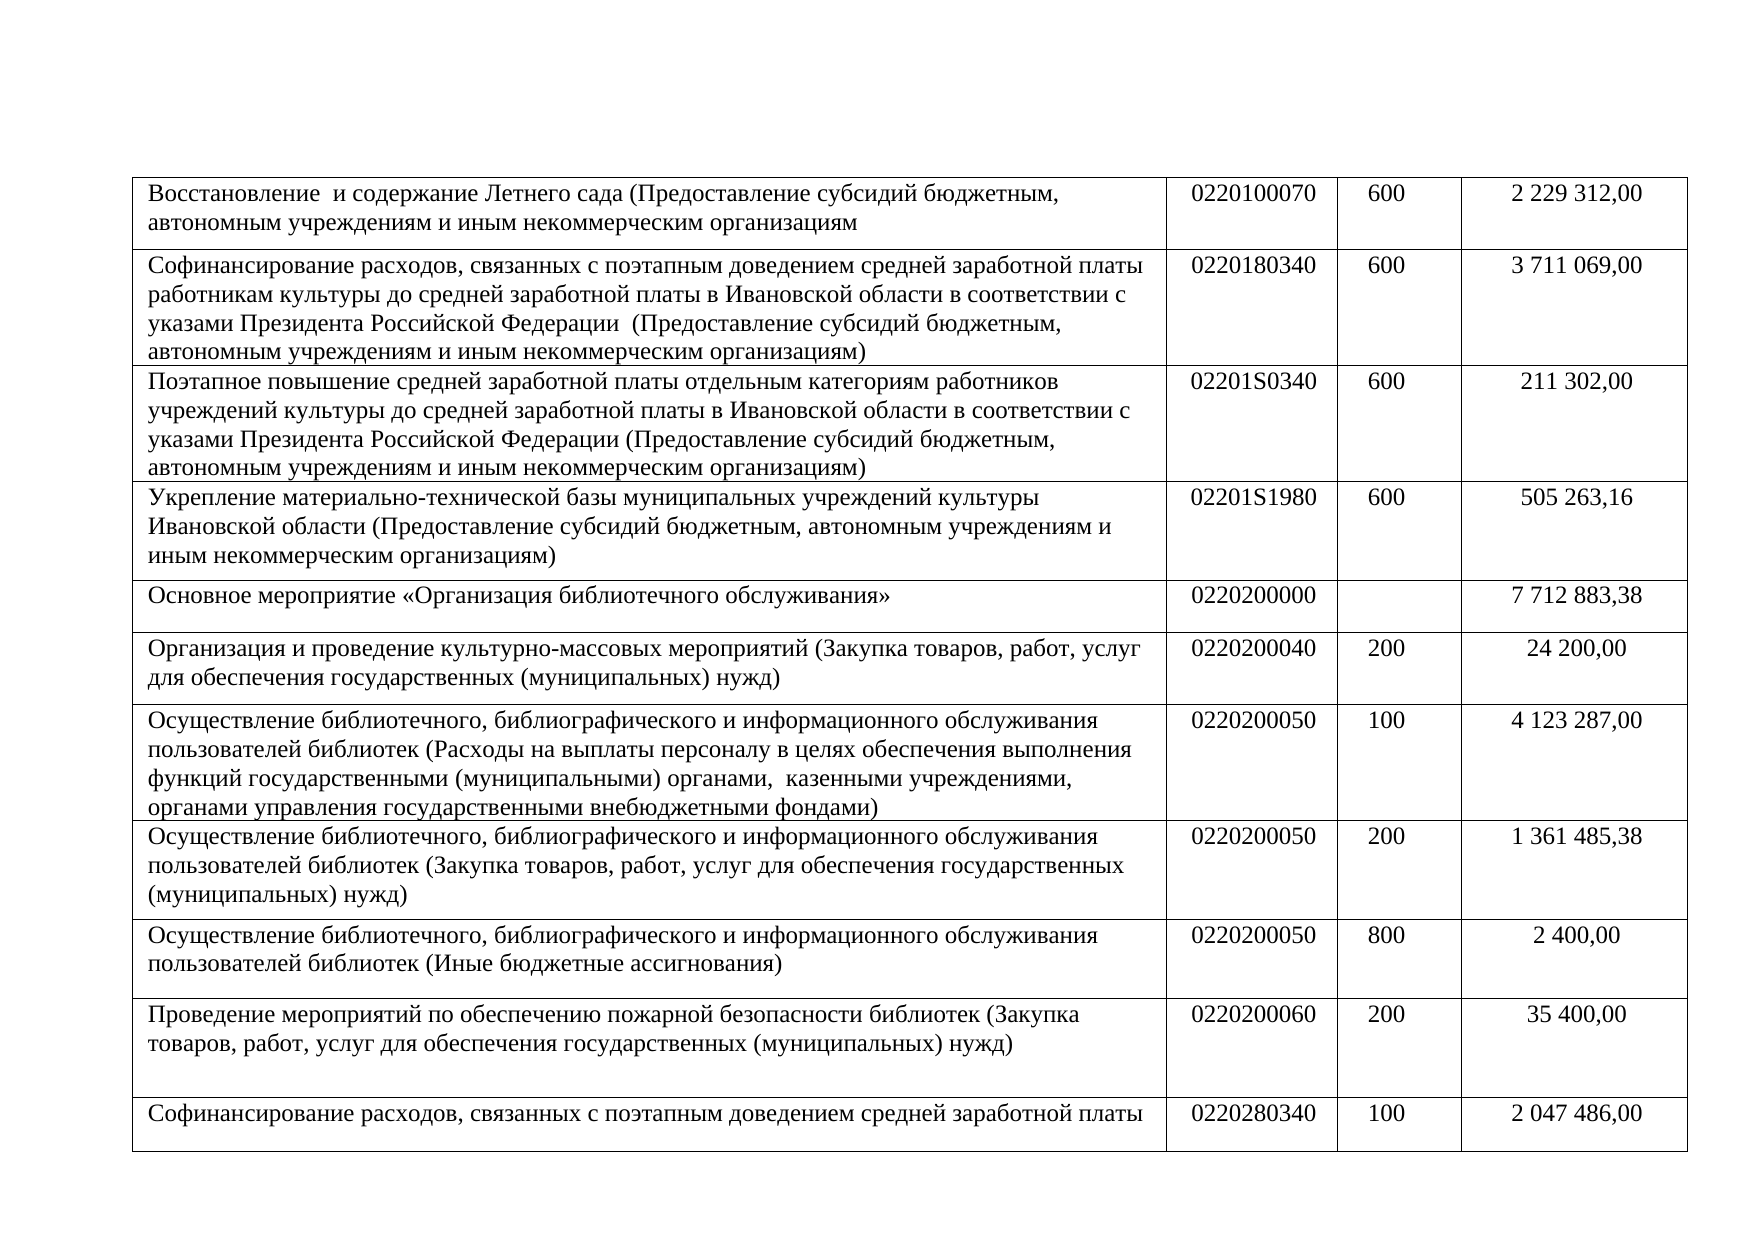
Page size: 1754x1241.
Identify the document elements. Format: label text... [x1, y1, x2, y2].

table_cell 0220100070 [1167, 178, 1337, 249]
table_cell 0220200000 [1167, 581, 1337, 632]
table_cell 2 400,00 [1462, 920, 1687, 998]
table_cell 7 712 883,38 [1462, 581, 1687, 632]
table_cell 2 229 312,00 [1462, 178, 1687, 249]
table_cell 0220200050 [1167, 821, 1337, 919]
table_cell Восстановление и содержание Летнего сада (Предоставление субсидий бюджетным, автономным учреждениям и иным некоммерческим организациям [133, 178, 1166, 249]
table_cell 2 047 486,00 [1462, 1098, 1687, 1151]
table_cell 200 [1338, 999, 1461, 1097]
table_cell Софинансирование расходов, связанных с поэтапным доведением средней заработной платы работникам культуры до средней заработной платы в Ивановской области в соответствии с указами Президента Российской Федерации (Предоставление субсидий бюджетным, автономным учреждениям и иным некоммерческим организациям) [133, 250, 1166, 365]
table_cell 800 [1338, 920, 1461, 998]
table_cell 600 [1338, 178, 1461, 249]
table_cell 02201S1980 [1167, 482, 1337, 579]
table_cell 600 [1338, 482, 1461, 579]
table_cell 3 711 069,00 [1462, 250, 1687, 365]
table_cell 35 400,00 [1462, 999, 1687, 1097]
table_cell Организация и проведение культурно-массовых мероприятий (Закупка товаров, работ, услуг для обеспечения государственных (муниципальных) нужд) [133, 633, 1166, 704]
table_cell Укрепление материально-технической базы муниципальных учреждений культуры Ивановской области (Предоставление субсидий бюджетным, автономным учреждениям и иным некоммерческим организациям) [133, 482, 1166, 579]
table_cell 4 123 287,00 [1462, 705, 1687, 820]
table_cell 0220180340 [1167, 250, 1337, 365]
table_cell 505 263,16 [1462, 482, 1687, 579]
table_cell 02201S0340 [1167, 366, 1337, 481]
table_cell Осуществление библиотечного, библиографического и информационного обслуживания пользователей библиотек (Иные бюджетные ассигнования) [133, 920, 1166, 998]
table_cell 100 [1338, 1098, 1461, 1151]
table_cell 1 361 485,38 [1462, 821, 1687, 919]
table_cell 0220200050 [1167, 705, 1337, 820]
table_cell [133, 1098, 1166, 1151]
table_cell Осуществление библиотечного, библиографического и информационного обслуживания пользователей библиотек (Расходы на выплаты персоналу в целях обеспечения выполнения функций государственными (муниципальными) органами, казенными учреждениями, органами управления государственными внебюджетными фондами) [133, 705, 1166, 820]
table_cell 600 [1338, 366, 1461, 481]
table_cell 0220200060 [1167, 999, 1337, 1097]
table_cell 0220200040 [1167, 633, 1337, 704]
table_cell 600 [1338, 250, 1461, 365]
table_cell Основное мероприятие «Организация библиотечного обслуживания» [133, 581, 1166, 632]
table_cell Проведение мероприятий по обеспечению пожарной безопасности библиотек (Закупка товаров, работ, услуг для обеспечения государственных (муниципальных) нужд) [133, 999, 1166, 1097]
table_cell 200 [1338, 821, 1461, 919]
table_cell [1338, 581, 1461, 632]
table_cell 100 [1338, 705, 1461, 820]
table_cell 0220280340 [1167, 1098, 1337, 1151]
table_cell 211 302,00 [1462, 366, 1687, 481]
table_cell Осуществление библиотечного, библиографического и информационного обслуживания пользователей библиотек (Закупка товаров, работ, услуг для обеспечения государственных (муниципальных) нужд) [133, 821, 1166, 919]
table_cell 200 [1338, 633, 1461, 704]
table_cell 24 200,00 [1462, 633, 1687, 704]
table_cell 0220200050 [1167, 920, 1337, 998]
table_cell Поэтапное повышение средней заработной платы отдельным категориям работников учреждений культуры до средней заработной платы в Ивановской области в соответствии с указами Президента Российской Федерации (Предоставление субсидий бюджетным, автономным учреждениям и иным некоммерческим организациям) [133, 366, 1166, 481]
